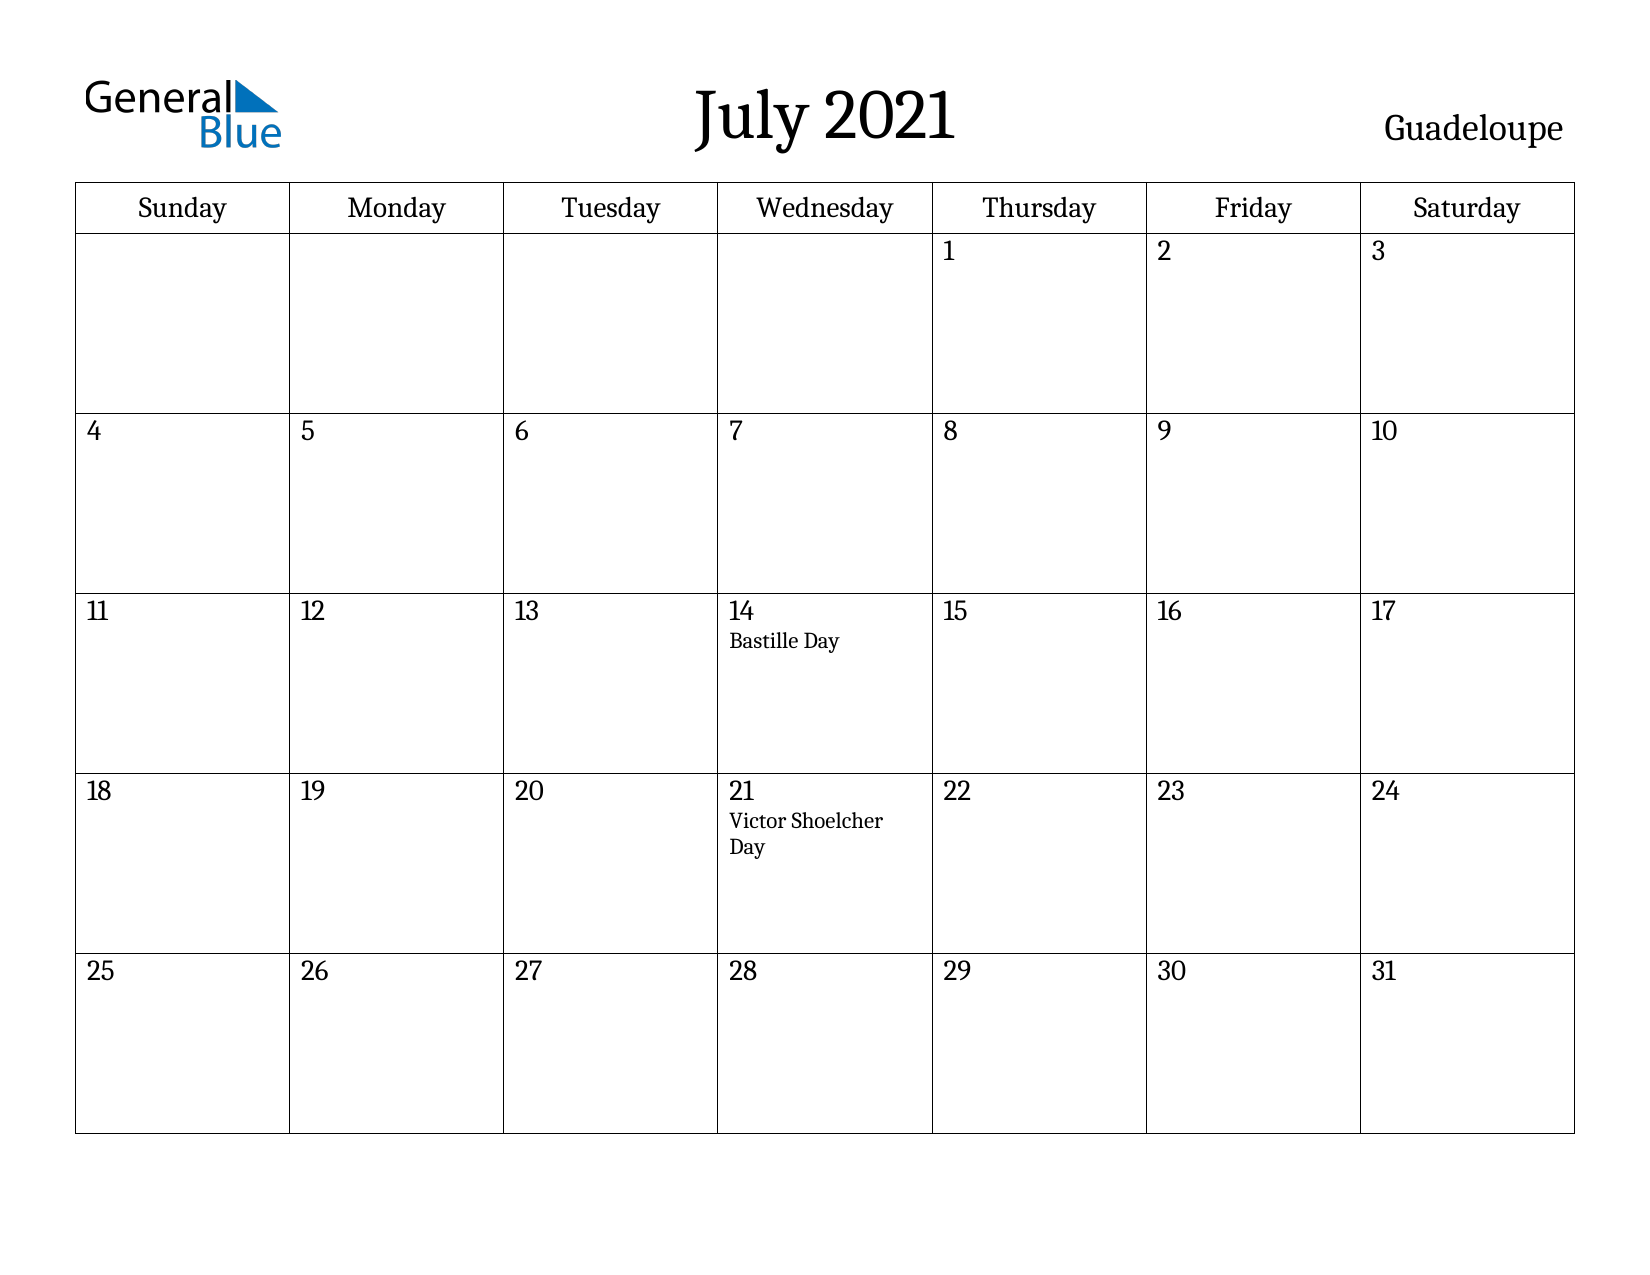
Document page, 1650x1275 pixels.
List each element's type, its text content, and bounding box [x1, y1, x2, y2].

table_cell Bastille Day [718, 627, 932, 773]
table_cell [1147, 448, 1360, 593]
table_cell [504, 267, 717, 413]
table_cell [933, 988, 1146, 1133]
table_cell 14 [718, 594, 932, 627]
table_cell 27 [504, 954, 717, 987]
table_cell [290, 448, 503, 593]
table_cell [290, 234, 503, 267]
table_cell Monday [290, 183, 503, 233]
table_cell [1361, 988, 1574, 1133]
table_cell 5 [290, 414, 503, 447]
table_cell 3 [1361, 234, 1574, 267]
table_cell [933, 448, 1146, 593]
table_cell 8 [933, 414, 1146, 447]
table_cell 21 [718, 774, 932, 807]
table_cell Sunday [76, 183, 289, 233]
table_header Guadeloupe [1146, 75, 1574, 182]
table_cell [290, 988, 503, 1133]
table_cell [290, 808, 503, 953]
table_cell 4 [76, 414, 289, 447]
table_cell Tuesday [504, 183, 717, 233]
table_cell 31 [1361, 954, 1574, 987]
table_cell 15 [933, 594, 1146, 627]
table_cell [290, 627, 503, 773]
table_cell [933, 627, 1146, 773]
table_cell 28 [718, 954, 932, 987]
table_cell [504, 234, 717, 267]
table_cell Wednesday [718, 183, 932, 233]
table_cell [1147, 267, 1360, 413]
table_cell 20 [504, 774, 717, 807]
table_cell [76, 808, 289, 953]
table_cell [290, 267, 503, 413]
table_cell [76, 627, 289, 773]
table_cell [718, 448, 932, 593]
table_cell 7 [718, 414, 932, 447]
table_cell [504, 627, 717, 773]
table_cell 26 [290, 954, 503, 987]
table_cell [718, 234, 932, 267]
table_cell [1147, 808, 1360, 953]
table_cell 16 [1147, 594, 1360, 627]
table_cell [76, 234, 289, 267]
table_cell 13 [504, 594, 717, 627]
table_cell [76, 988, 289, 1133]
table_cell 9 [1147, 414, 1360, 447]
table_cell 10 [1361, 414, 1574, 447]
table_cell 22 [933, 774, 1146, 807]
table_cell [1361, 448, 1574, 593]
table_header July 2021 [504, 75, 1146, 182]
table_cell 19 [290, 774, 503, 807]
table_cell [1361, 267, 1574, 413]
table_cell Victor Shoelcher Day [718, 808, 932, 953]
table_header [76, 75, 503, 182]
table_cell Saturday [1361, 183, 1574, 233]
table_cell 24 [1361, 774, 1574, 807]
table_cell [933, 267, 1146, 413]
table_cell 25 [76, 954, 289, 987]
table_cell [76, 267, 289, 413]
table_cell 2 [1147, 234, 1360, 267]
table_cell 30 [1147, 954, 1360, 987]
picture [86, 80, 281, 148]
table_cell Friday [1147, 183, 1360, 233]
table_cell [933, 808, 1146, 953]
table_cell 29 [933, 954, 1146, 987]
table_cell [76, 448, 289, 593]
table_cell [718, 267, 932, 413]
table_cell 12 [290, 594, 503, 627]
table_cell 6 [504, 414, 717, 447]
table_cell [1147, 627, 1360, 773]
table_cell [1361, 808, 1574, 953]
table_cell [1147, 988, 1360, 1133]
table_cell 18 [76, 774, 289, 807]
table_cell [504, 448, 717, 593]
table_cell [504, 988, 717, 1133]
table_cell [1361, 627, 1574, 773]
table_cell 23 [1147, 774, 1360, 807]
table_cell 17 [1361, 594, 1574, 627]
table_cell 1 [933, 234, 1146, 267]
table_cell 11 [76, 594, 289, 627]
table_cell [504, 808, 717, 953]
table_cell Thursday [933, 183, 1146, 233]
table_cell [718, 988, 932, 1133]
